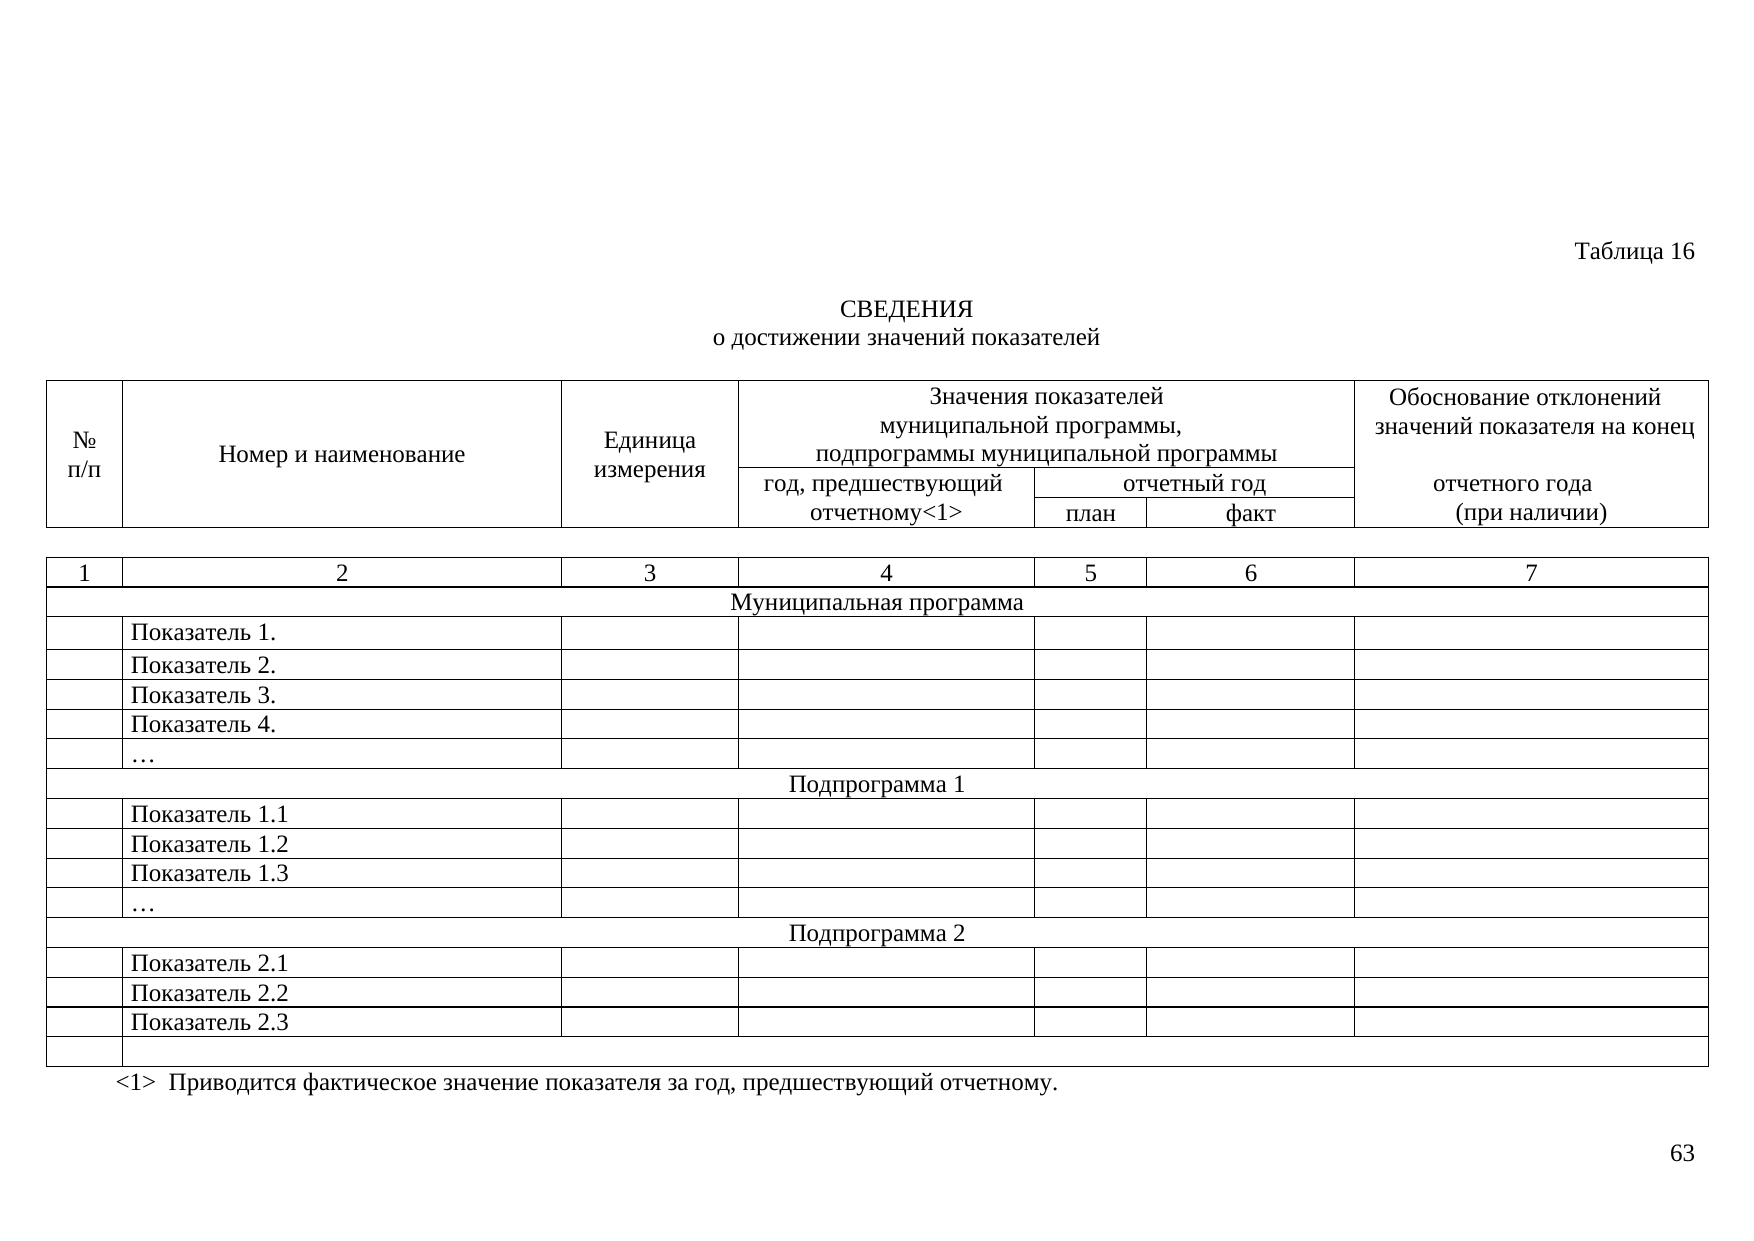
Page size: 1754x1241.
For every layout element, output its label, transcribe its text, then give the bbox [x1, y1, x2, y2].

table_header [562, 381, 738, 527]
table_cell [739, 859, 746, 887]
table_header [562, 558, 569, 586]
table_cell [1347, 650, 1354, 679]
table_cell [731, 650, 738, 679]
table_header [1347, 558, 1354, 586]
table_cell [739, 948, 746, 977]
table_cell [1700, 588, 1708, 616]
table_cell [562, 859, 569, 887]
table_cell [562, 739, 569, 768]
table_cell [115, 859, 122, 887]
text <1> Приводится фактическое значение показателя за год, предшествующий отчетному. [59, 1067, 1695, 1096]
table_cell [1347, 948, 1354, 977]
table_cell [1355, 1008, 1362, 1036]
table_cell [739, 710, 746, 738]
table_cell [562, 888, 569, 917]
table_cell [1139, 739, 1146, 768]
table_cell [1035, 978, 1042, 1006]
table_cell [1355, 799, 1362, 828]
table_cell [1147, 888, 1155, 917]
text о достижении значений показателей [59, 322, 1695, 351]
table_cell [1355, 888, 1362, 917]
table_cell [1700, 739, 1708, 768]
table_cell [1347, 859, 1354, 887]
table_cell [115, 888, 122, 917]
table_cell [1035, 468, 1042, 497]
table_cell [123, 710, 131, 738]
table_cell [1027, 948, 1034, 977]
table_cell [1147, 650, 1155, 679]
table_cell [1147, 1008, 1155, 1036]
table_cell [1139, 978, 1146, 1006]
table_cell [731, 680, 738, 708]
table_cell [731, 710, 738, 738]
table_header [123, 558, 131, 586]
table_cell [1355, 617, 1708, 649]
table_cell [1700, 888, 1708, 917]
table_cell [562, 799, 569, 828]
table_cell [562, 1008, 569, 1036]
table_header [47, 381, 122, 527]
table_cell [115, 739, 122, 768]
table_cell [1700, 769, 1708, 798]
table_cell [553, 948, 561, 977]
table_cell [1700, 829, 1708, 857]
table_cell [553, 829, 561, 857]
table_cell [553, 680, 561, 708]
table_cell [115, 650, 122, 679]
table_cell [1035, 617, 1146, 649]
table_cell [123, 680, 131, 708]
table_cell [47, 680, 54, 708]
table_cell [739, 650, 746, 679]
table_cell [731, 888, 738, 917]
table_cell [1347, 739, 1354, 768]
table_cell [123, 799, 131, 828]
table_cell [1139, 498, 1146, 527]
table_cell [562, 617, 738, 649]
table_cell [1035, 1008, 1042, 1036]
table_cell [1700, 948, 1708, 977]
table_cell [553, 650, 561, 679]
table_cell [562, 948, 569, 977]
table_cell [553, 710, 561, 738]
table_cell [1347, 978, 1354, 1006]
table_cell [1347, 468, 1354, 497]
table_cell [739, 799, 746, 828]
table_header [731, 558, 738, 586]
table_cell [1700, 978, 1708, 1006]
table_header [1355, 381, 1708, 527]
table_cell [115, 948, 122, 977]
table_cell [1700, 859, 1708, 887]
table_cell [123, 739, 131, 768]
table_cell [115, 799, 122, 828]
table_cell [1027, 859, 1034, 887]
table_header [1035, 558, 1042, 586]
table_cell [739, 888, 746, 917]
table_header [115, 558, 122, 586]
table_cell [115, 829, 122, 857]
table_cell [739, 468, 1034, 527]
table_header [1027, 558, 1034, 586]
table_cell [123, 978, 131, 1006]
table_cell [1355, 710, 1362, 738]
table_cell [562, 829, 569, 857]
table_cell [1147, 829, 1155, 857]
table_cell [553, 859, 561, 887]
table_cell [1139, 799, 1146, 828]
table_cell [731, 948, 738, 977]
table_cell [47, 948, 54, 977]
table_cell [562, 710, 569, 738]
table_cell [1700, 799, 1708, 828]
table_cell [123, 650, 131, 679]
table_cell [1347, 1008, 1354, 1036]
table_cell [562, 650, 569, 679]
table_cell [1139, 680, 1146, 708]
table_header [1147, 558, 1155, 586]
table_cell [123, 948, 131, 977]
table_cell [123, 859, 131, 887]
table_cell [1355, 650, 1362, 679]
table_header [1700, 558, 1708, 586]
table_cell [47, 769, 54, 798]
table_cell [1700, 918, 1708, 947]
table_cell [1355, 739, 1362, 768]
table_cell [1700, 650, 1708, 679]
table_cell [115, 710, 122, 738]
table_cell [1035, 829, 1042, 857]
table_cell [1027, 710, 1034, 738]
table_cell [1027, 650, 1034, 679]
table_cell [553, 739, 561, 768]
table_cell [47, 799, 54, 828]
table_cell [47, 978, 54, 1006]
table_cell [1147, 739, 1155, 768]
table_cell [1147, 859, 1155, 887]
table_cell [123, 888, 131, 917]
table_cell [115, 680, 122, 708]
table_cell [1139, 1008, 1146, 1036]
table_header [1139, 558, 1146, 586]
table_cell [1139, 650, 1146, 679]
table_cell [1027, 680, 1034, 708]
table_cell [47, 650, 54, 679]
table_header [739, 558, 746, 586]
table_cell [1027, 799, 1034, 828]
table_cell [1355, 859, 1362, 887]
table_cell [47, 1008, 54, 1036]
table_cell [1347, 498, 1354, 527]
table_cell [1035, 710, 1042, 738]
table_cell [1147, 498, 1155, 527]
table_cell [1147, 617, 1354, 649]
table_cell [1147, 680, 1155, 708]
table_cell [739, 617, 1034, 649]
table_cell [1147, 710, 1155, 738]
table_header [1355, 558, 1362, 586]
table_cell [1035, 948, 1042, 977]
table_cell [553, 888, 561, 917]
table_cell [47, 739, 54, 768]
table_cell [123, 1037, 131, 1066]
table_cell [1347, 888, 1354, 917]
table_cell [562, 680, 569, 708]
text СВЕДЕНИЯ [59, 294, 1695, 322]
text Таблица 16 [1299, 236, 1695, 265]
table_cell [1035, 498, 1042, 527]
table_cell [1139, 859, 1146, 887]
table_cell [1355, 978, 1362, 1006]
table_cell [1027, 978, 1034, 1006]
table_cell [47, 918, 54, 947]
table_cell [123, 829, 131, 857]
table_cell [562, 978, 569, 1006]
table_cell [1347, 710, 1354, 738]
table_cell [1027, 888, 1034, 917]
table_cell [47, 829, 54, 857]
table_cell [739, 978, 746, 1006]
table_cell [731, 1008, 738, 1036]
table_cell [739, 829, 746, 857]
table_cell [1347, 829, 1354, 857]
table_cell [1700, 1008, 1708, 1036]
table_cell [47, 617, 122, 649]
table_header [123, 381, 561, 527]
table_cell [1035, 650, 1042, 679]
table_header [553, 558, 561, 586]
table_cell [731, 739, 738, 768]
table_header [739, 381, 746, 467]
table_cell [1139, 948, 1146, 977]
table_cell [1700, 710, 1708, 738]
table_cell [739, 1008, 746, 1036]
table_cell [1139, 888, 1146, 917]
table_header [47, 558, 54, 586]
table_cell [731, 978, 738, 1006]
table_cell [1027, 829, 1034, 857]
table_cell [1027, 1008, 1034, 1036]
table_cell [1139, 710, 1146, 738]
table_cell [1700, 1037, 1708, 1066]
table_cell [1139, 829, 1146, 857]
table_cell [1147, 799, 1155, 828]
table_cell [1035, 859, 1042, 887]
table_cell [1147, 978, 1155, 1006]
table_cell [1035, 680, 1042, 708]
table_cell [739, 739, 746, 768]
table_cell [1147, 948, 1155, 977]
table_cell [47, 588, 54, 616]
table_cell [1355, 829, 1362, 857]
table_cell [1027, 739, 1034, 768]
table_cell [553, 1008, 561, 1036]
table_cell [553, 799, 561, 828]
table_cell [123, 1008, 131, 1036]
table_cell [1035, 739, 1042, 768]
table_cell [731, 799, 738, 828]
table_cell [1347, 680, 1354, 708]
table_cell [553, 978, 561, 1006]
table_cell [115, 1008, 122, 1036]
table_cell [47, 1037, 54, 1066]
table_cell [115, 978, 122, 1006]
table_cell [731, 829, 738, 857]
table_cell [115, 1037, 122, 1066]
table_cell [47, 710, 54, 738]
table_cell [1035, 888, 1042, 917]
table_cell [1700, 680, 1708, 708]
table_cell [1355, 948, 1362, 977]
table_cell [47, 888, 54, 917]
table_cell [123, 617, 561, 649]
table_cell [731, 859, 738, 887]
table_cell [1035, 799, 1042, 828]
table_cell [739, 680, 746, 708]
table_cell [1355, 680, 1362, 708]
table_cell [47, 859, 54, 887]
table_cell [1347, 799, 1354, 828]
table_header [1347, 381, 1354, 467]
